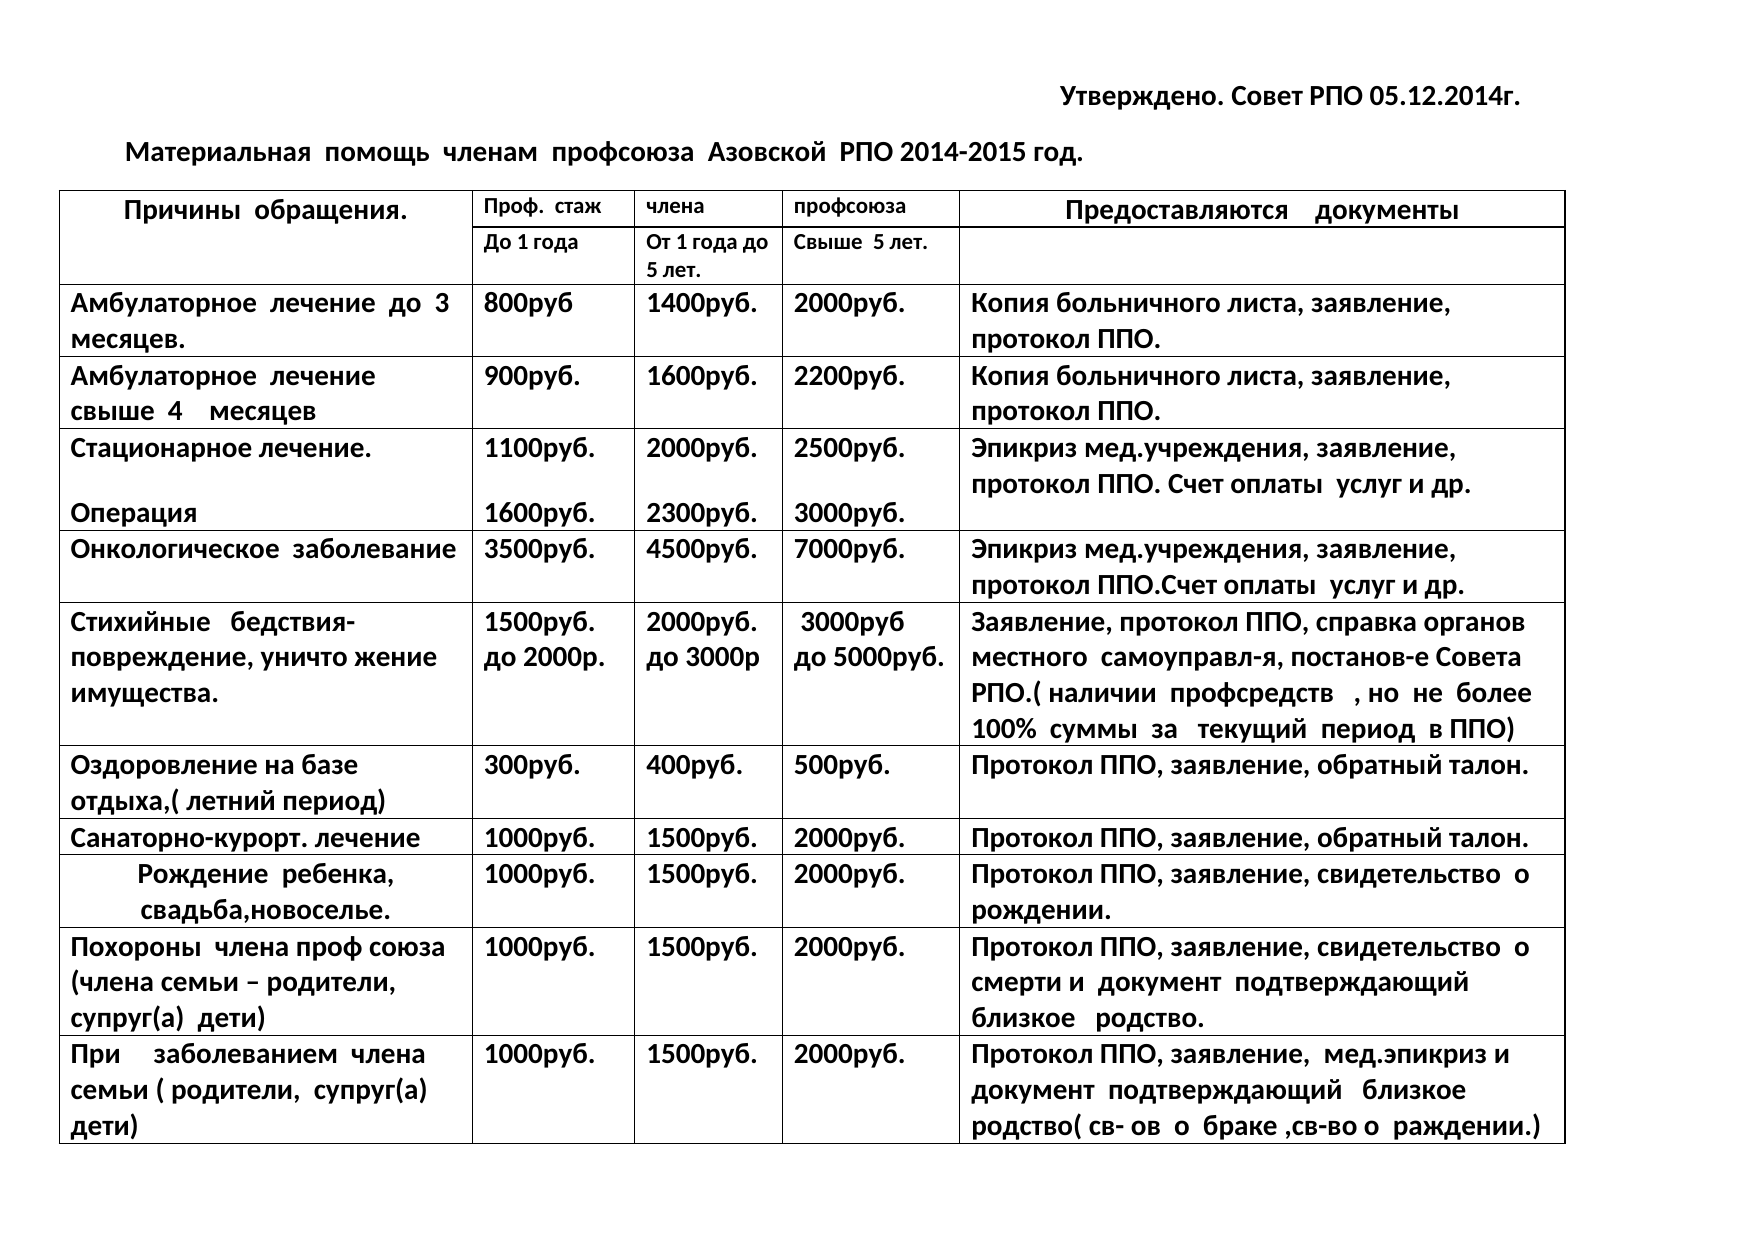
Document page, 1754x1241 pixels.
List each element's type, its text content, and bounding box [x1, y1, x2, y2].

table_cell 2000руб. [783, 819, 959, 854]
table_cell Рождение ребенка, свадьба,новоселье. [60, 855, 472, 927]
table_cell 2000руб. [783, 928, 959, 1034]
table_cell 1500руб. [635, 928, 782, 1034]
table_cell 2000руб. [783, 1036, 959, 1142]
table_cell 900руб. [473, 357, 634, 428]
table_cell Онкологическое заболевание [60, 531, 472, 602]
table_cell 3000руб до 5000руб. [783, 603, 959, 745]
table_cell 1100руб. 1600руб. [473, 429, 634, 529]
table_cell Заявление, протокол ППО, справка органов местного самоуправл-я, постанов-е Совета РПО.( наличии профсредств , но не более 100% суммы за текущий период в ППО) [960, 603, 1564, 745]
table_cell 2000руб. [783, 285, 959, 356]
table_cell Протокол ППО, заявление, обратный талон. [960, 746, 1564, 818]
table_cell Амбулаторное лечение до 3 месяцев. [60, 285, 472, 356]
table_cell 1000руб. [473, 819, 634, 854]
table_cell Стационарное лечение. Операция [60, 429, 472, 529]
text Утверждено. Совет РПО 05.12.2014г. [118, 77, 1636, 112]
table_cell Эпикриз мед.учреждения, заявление, протокол ППО.Счет оплаты услуг и др. [960, 531, 1564, 602]
table_header Причины обращения. [60, 191, 472, 283]
table_cell [960, 228, 1564, 283]
table_cell Стихийные бедствия- повреждение, уничто жение имущества. [60, 603, 472, 745]
table_cell 400руб. [635, 746, 782, 818]
text Материальная помощь членам профсоюза Азовской РПО 2014-2015 год. [118, 133, 1636, 169]
table_cell 4500руб. [635, 531, 782, 602]
table_cell Похороны члена проф союза (члена семьи – родители, супруг(а) дети) [60, 928, 472, 1034]
table_cell 1500руб. до 2000р. [473, 603, 634, 745]
table_cell 2500руб. 3000руб. [783, 429, 959, 529]
table_cell Протокол ППО, заявление, мед.эпикриз и документ подтверждающий близкое родство( св- ов о браке ,св-во о раждении.) [960, 1036, 1564, 1142]
table_cell Протокол ППО, заявление, свидетельство о смерти и документ подтверждающий близкое родство. [960, 928, 1564, 1034]
table_cell 1500руб. [635, 1036, 782, 1142]
table_cell Свыше 5 лет. [783, 228, 959, 283]
table_cell 1500руб. [635, 855, 782, 927]
table_cell При заболеванием члена семьи ( родители, супруг(а) дети) [60, 1036, 472, 1142]
table_cell 1500руб. [635, 819, 782, 854]
table_cell 7000руб. [783, 531, 959, 602]
table_cell 300руб. [473, 746, 634, 818]
table_cell Эпикриз мед.учреждения, заявление, протокол ППО. Счет оплаты услуг и др. [960, 429, 1564, 529]
table_cell Копия больничного листа, заявление, протокол ППО. [960, 285, 1564, 356]
table_cell Протокол ППО, заявление, свидетельство о рождении. [960, 855, 1564, 927]
table_cell 800руб [473, 285, 634, 356]
table_cell До 1 года [473, 228, 634, 283]
table_cell 3500руб. [473, 531, 634, 602]
table_cell 2200руб. [783, 357, 959, 428]
table_cell 1000руб. [473, 928, 634, 1034]
table_cell Амбулаторное лечение свыше 4 месяцев [60, 357, 472, 428]
table_header члена [635, 191, 782, 226]
table_cell 1400руб. [635, 285, 782, 356]
table_header профсоюза [783, 191, 959, 226]
table_header Предоставляются документы [960, 191, 1564, 226]
table_cell 2000руб. 2300руб. [635, 429, 782, 529]
table_cell Копия больничного листа, заявление, протокол ППО. [960, 357, 1564, 428]
table_cell 1000руб. [473, 1036, 634, 1142]
table_cell От 1 года до 5 лет. [635, 228, 782, 283]
table_cell Санаторно-курорт. лечение [60, 819, 472, 854]
table_cell 2000руб. [783, 855, 959, 927]
table_cell 2000руб. до 3000р [635, 603, 782, 745]
table_cell Оздоровление на базе отдыха,( летний период) [60, 746, 472, 818]
table_cell Протокол ППО, заявление, обратный талон. [960, 819, 1564, 854]
table_cell 1600руб. [635, 357, 782, 428]
table_header Проф. стаж [473, 191, 634, 226]
table_cell 500руб. [783, 746, 959, 818]
table_cell 1000руб. [473, 855, 634, 927]
